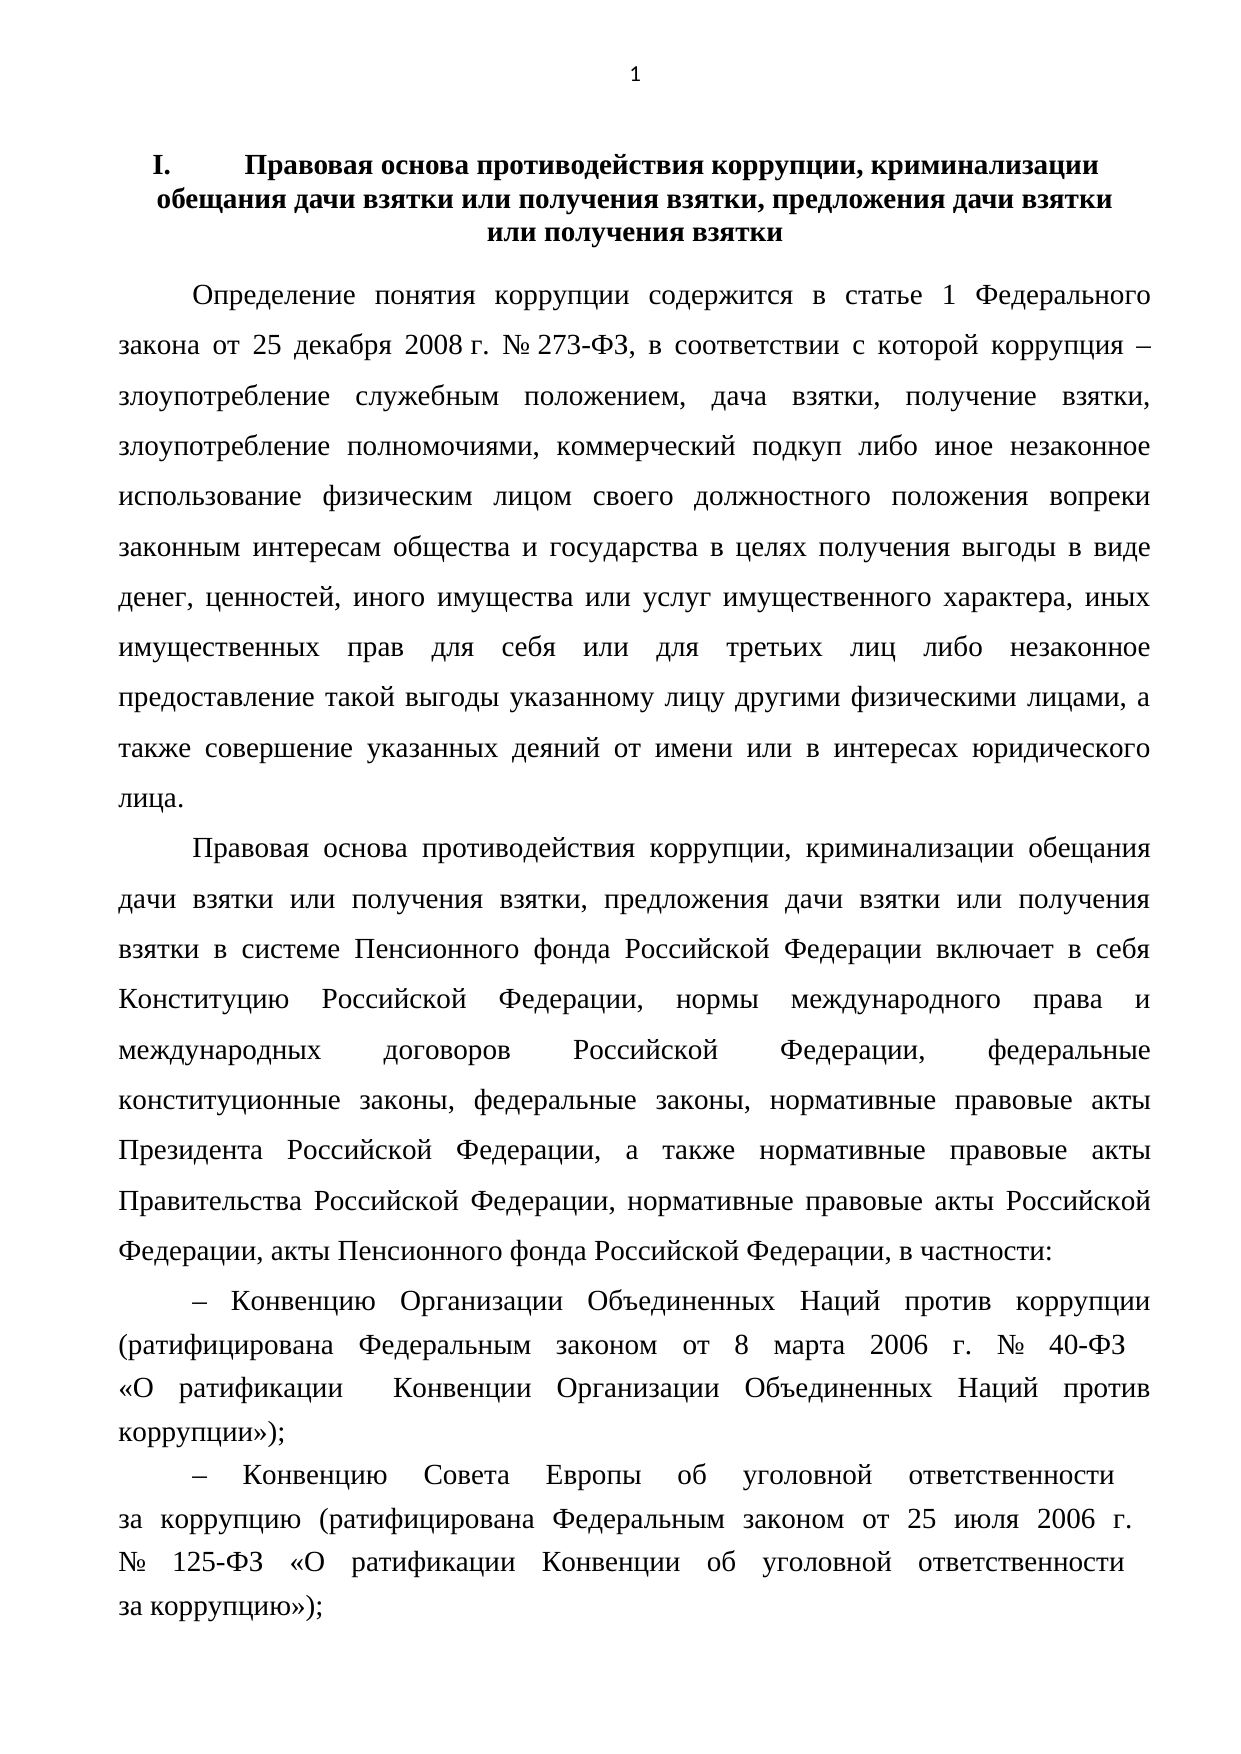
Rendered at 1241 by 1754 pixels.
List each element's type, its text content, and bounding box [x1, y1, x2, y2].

text – Конвенцию Организации Объединенных Наций против коррупции (ратифицирована Федеральным законом от 8 марта 2006 г. № 40-ФЗ «О ратификации Конвенции Организации Объединенных Наций против коррупции»); [118, 1283, 1152, 1447]
subtitle Правовая основа противодействия коррупции, криминализации обещания дачи взятки или получения взятки, предложения дачи взятки или получения взятки [118, 147, 1152, 248]
text – Конвенцию Совета Европы об уголовной ответственности за коррупцию (ратифицирована Федеральным законом от 25 июля 2006 г. № 125-ФЗ «О ратификации Конвенции об уголовной ответственности за коррупцию»); [118, 1457, 1152, 1622]
text Определение понятия коррупции содержится в статье 1 Федерального закона от 25 декабря 2008 г. № 273-ФЗ, в соответствии с которой коррупция – злоупотребление служебным положением, дача взятки, получение взятки, злоупотребление полномочиями, коммерческий подкуп либо иное незаконное использование физическим лицом своего должностного положения вопреки законным интересам общества и государства в целях получения выгоды в виде денег, ценностей, иного имущества или услуг имущественного характера, иных имущественных прав для себя или для третьих лиц либо незаконное предоставление такой выгоды указанному лицу другими физическими лицами, а также совершение указанных деяний от имени или в интересах юридического лица. [118, 277, 1152, 814]
text Правовая основа противодействия коррупции, криминализации обещания дачи взятки или получения взятки, предложения дачи взятки или получения взятки в системе Пенсионного фонда Российской Федерации включает в себя Конституцию Российской Федерации, нормы международного права и международных договоров Российской Федерации, федеральные конституционные законы, федеральные законы, нормативные правовые акты Президента Российской Федерации, а также нормативные правовые акты Правительства Российской Федерации, нормативные правовые акты Российской Федерации, акты Пенсионного фонда Российской Федерации, в частности: [118, 831, 1152, 1267]
